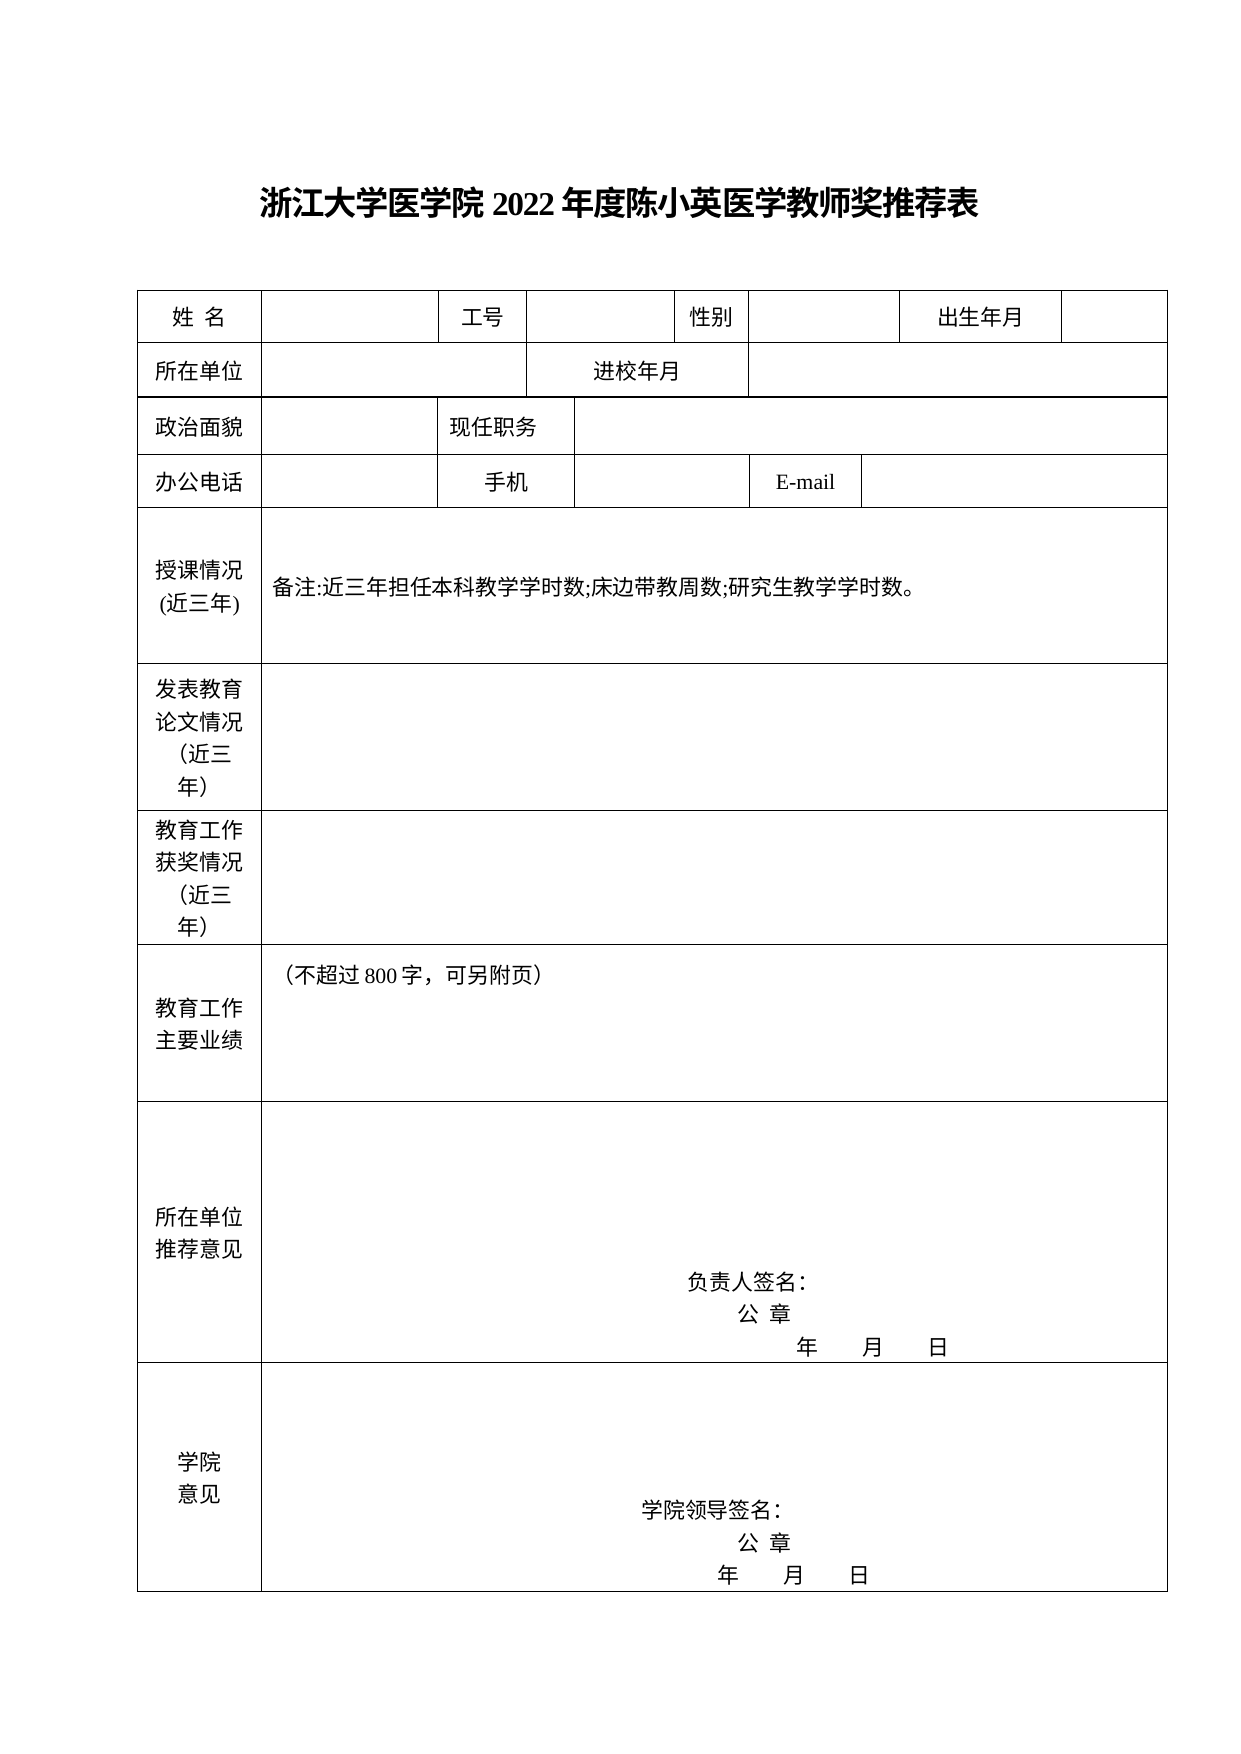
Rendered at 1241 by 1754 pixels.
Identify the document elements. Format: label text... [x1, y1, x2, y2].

table_cell E-mail [750, 455, 861, 507]
table_cell [862, 455, 1167, 507]
table_header [262, 291, 438, 342]
table_header [1062, 291, 1167, 342]
table_cell [262, 455, 437, 507]
table_header 姓 名 [138, 291, 261, 342]
table_cell 政治面貌 [138, 398, 261, 454]
table_cell [262, 398, 437, 454]
table_header 工号 [439, 291, 526, 342]
table_header [527, 291, 674, 342]
table_cell 办公电话 [138, 455, 261, 507]
table_cell [575, 455, 749, 507]
table_cell 学院领导签名： 公 章 年 月 日 [262, 1363, 1167, 1591]
table_header [749, 291, 899, 342]
table_cell [749, 343, 1167, 396]
table_header 性别 [675, 291, 748, 342]
table_cell [262, 343, 526, 396]
table_cell 所在单位 [138, 343, 261, 396]
table_cell （不超过800字，可另附页） [262, 945, 1167, 1101]
table_cell 备注:近三年担任本科教学学时数;床边带教周数;研究生教学学时数。 [262, 508, 1167, 663]
table_cell 所在单位 推荐意见 [138, 1102, 261, 1362]
table_cell 教育工作 主要业绩 [138, 945, 261, 1101]
table_cell 教育工作获奖情况 （近三年） [138, 811, 261, 943]
table_cell 发表教育论文情况 （近三年） [138, 664, 261, 810]
table_cell 现任职务 [438, 398, 574, 454]
table_cell [262, 664, 1167, 810]
text 浙江大学医学院2022年度陈小英医学教师奖推荐表 [187, 162, 1053, 224]
table_cell 授课情况 (近三年) [138, 508, 261, 663]
table_cell 负责人签名： 公 章 年 月 日 [262, 1102, 1167, 1362]
table_header 出生年月 [900, 291, 1061, 342]
table_cell 学院 意见 [138, 1363, 261, 1591]
table_cell [575, 398, 1167, 454]
table_cell 手机 [438, 455, 574, 507]
table_cell [262, 811, 1167, 943]
table_cell 进校年月 [527, 343, 748, 396]
